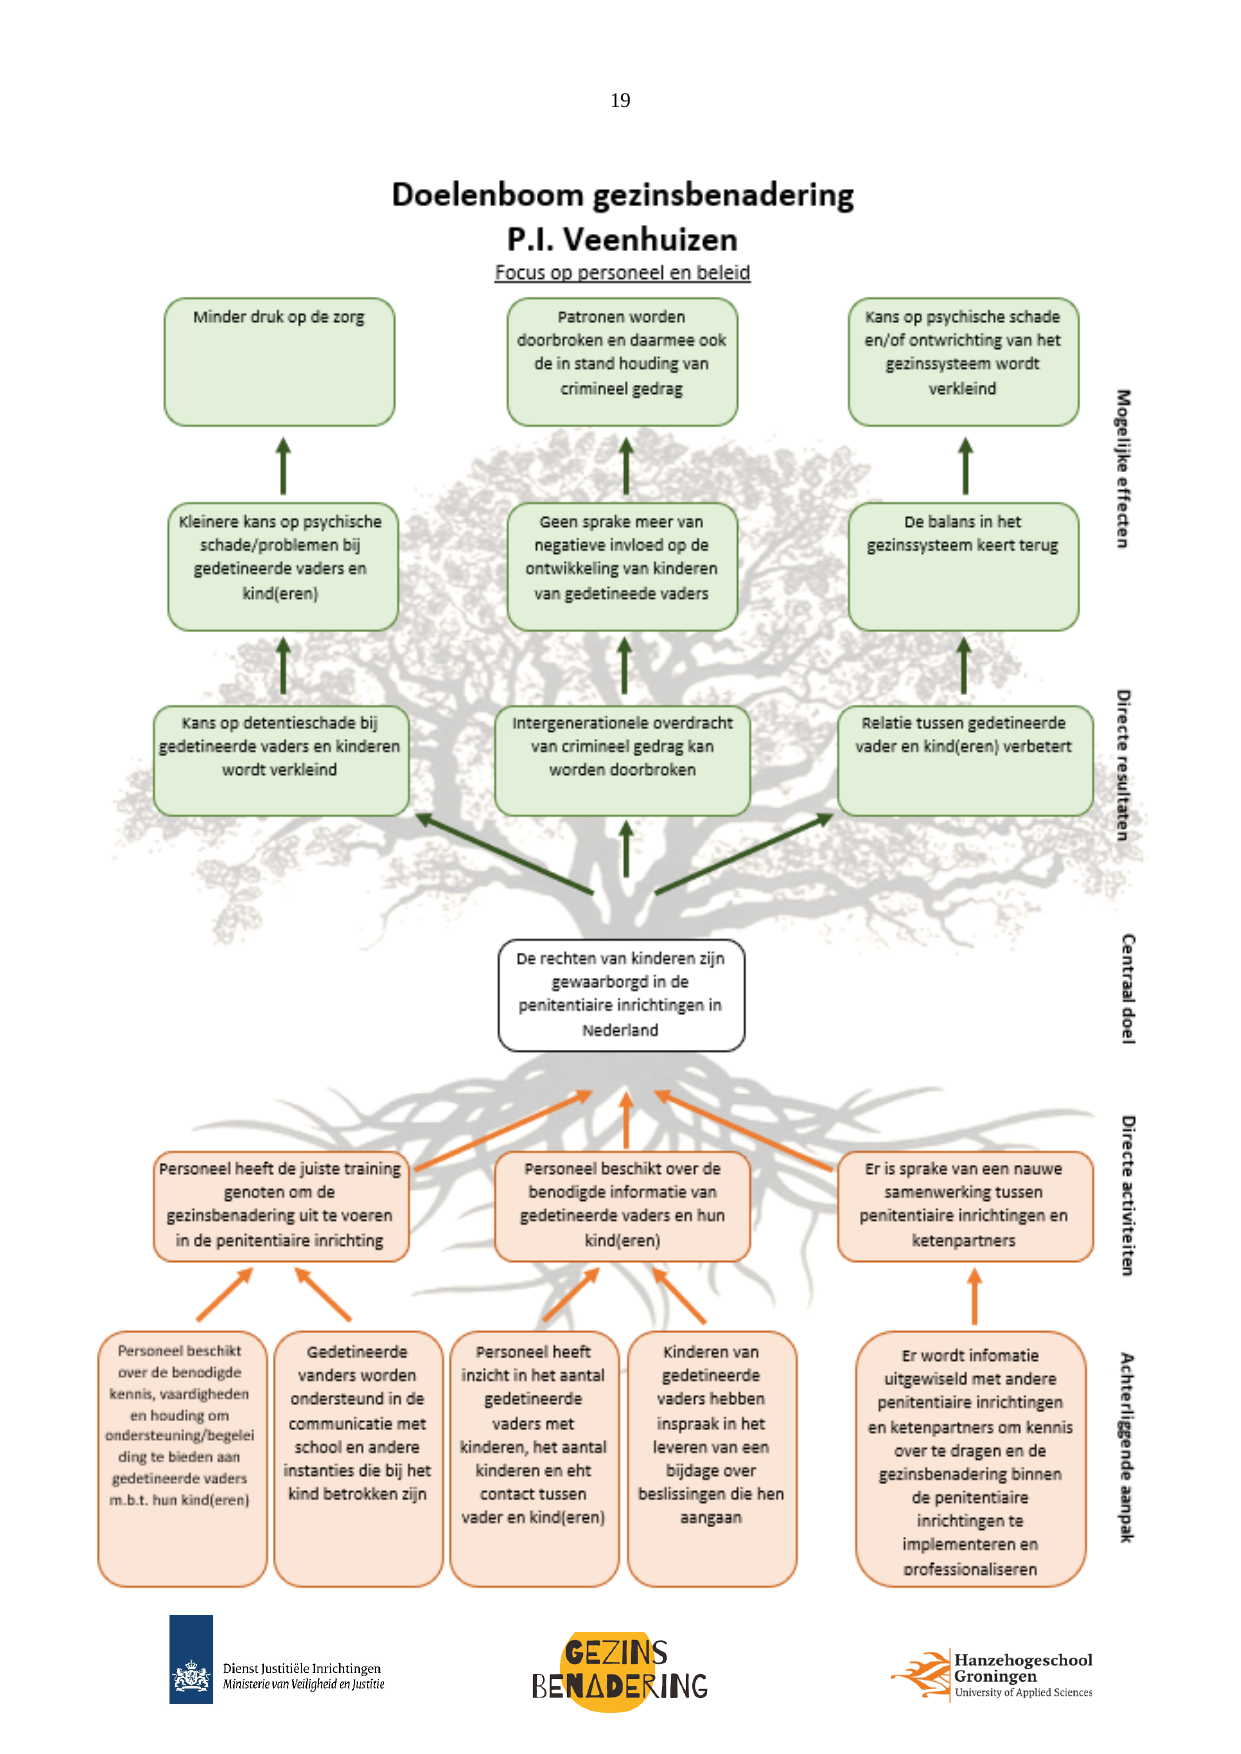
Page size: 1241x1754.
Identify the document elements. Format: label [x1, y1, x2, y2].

picture [92, 171, 1149, 1726]
